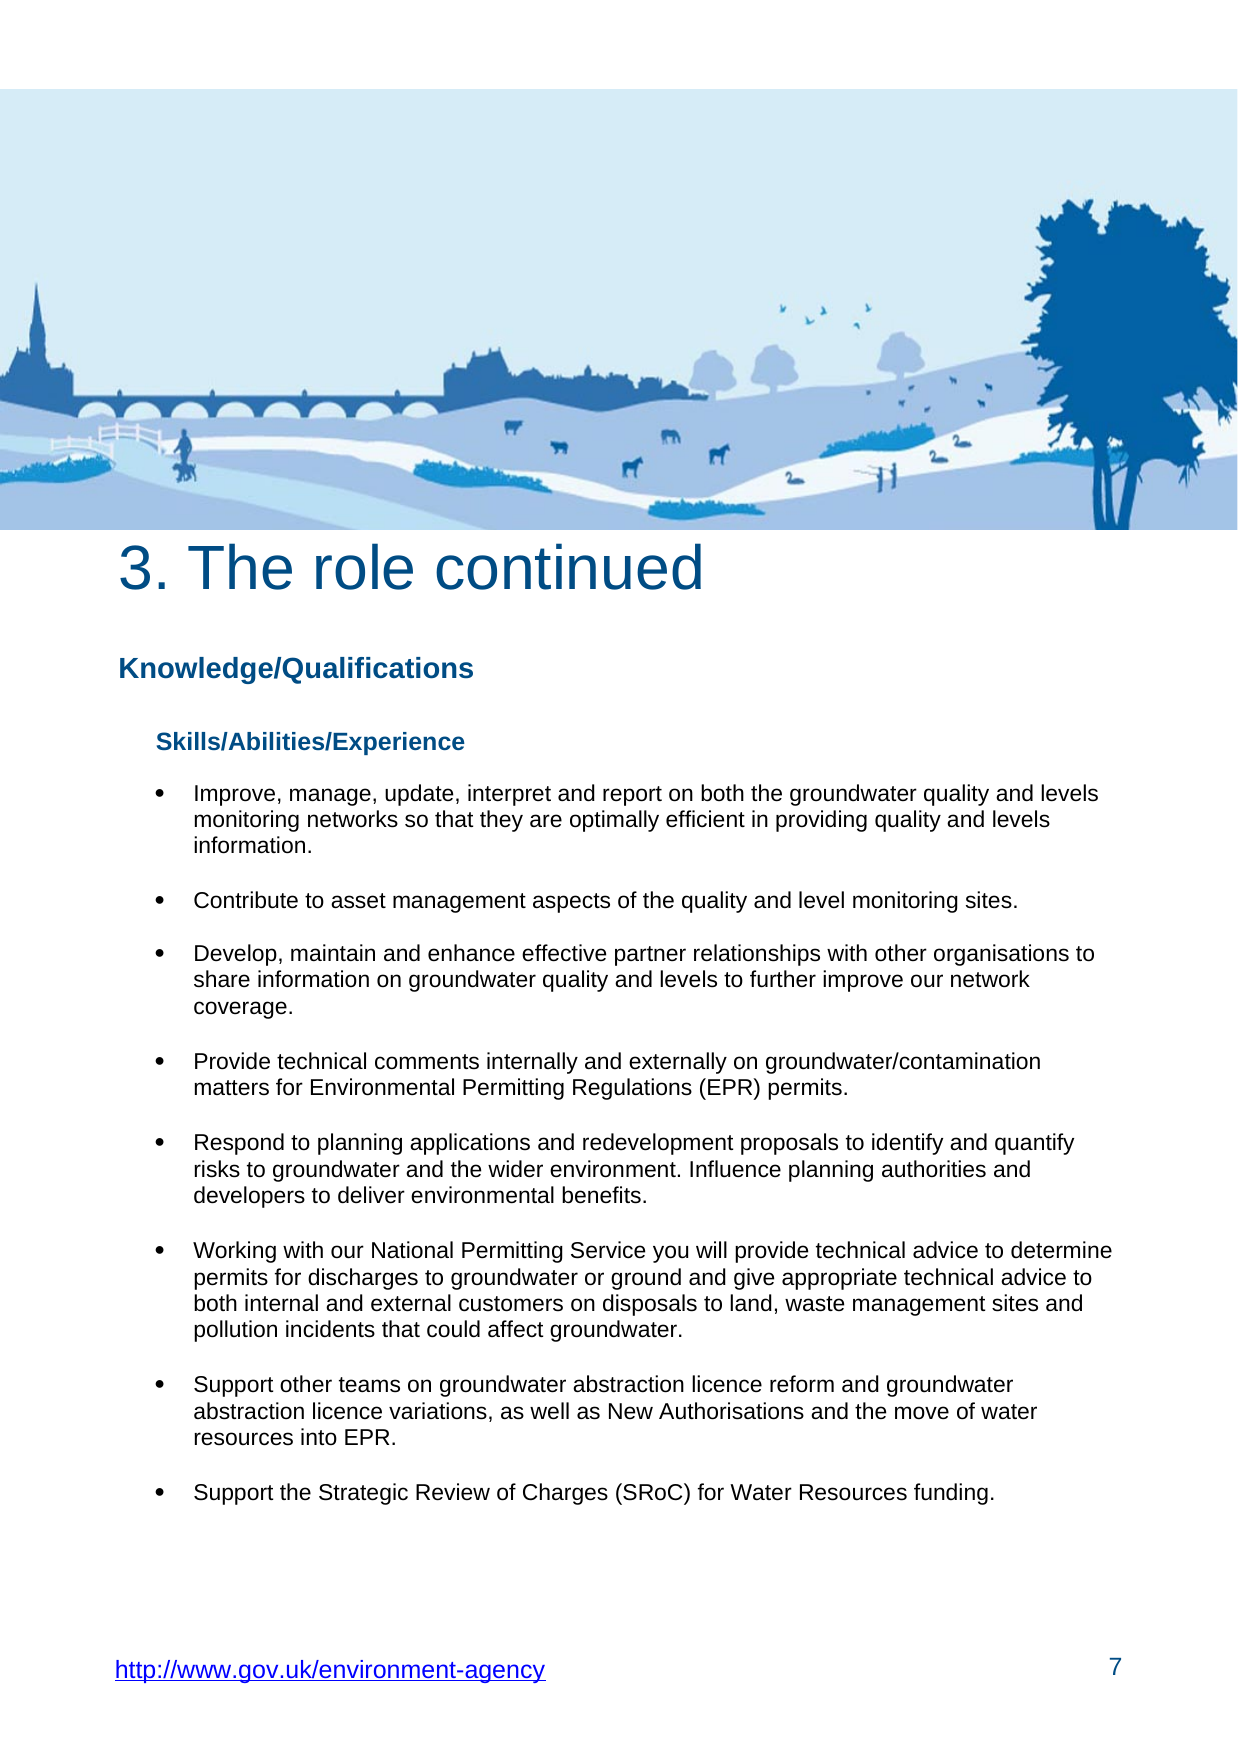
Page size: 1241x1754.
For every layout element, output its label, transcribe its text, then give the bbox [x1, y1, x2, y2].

list Improve, manage, update, interpret and report on both the groundwater quality and levels monitoring networks so that they are optimally efficient in providing quality and levels information. [156, 779, 1122, 887]
text Knowledge/Qualifications [118, 651, 1122, 684]
list Provide technical comments internally and externally on groundwater/contamination matters for Environmental Permitting Regulations (EPR) permits. [156, 1048, 1122, 1129]
list Develop, maintain and enhance effective partner relationships with other organisations to share information on groundwater quality and levels to further improve our network coverage. [156, 940, 1122, 1048]
list Support the Strategic Review of Charges (SRoC) for Water Resources funding. [156, 1479, 1122, 1534]
picture [0, 89, 1236, 530]
list Respond to planning applications and redevelopment proposals to identify and quantify risks to groundwater and the wider environment. Influence planning authorities and developers to deliver environmental benefits. [156, 1129, 1122, 1237]
text Skills/Abilities/Experience [156, 727, 1122, 756]
text 3. The role continued [118, 530, 1122, 602]
list Support other teams on groundwater abstraction licence reform and groundwater abstraction licence variations, as well as New Authorisations and the move of water resources into EPR. [156, 1371, 1122, 1479]
list Working with our National Permitting Service you will provide technical advice to determine permits for discharges to groundwater or ground and give appropriate technical advice to both internal and external customers on disposals to land, waste management sites and pollution incidents that could affect groundwater. [156, 1237, 1122, 1371]
list Contribute to asset management aspects of the quality and level monitoring sites. [156, 887, 1122, 914]
